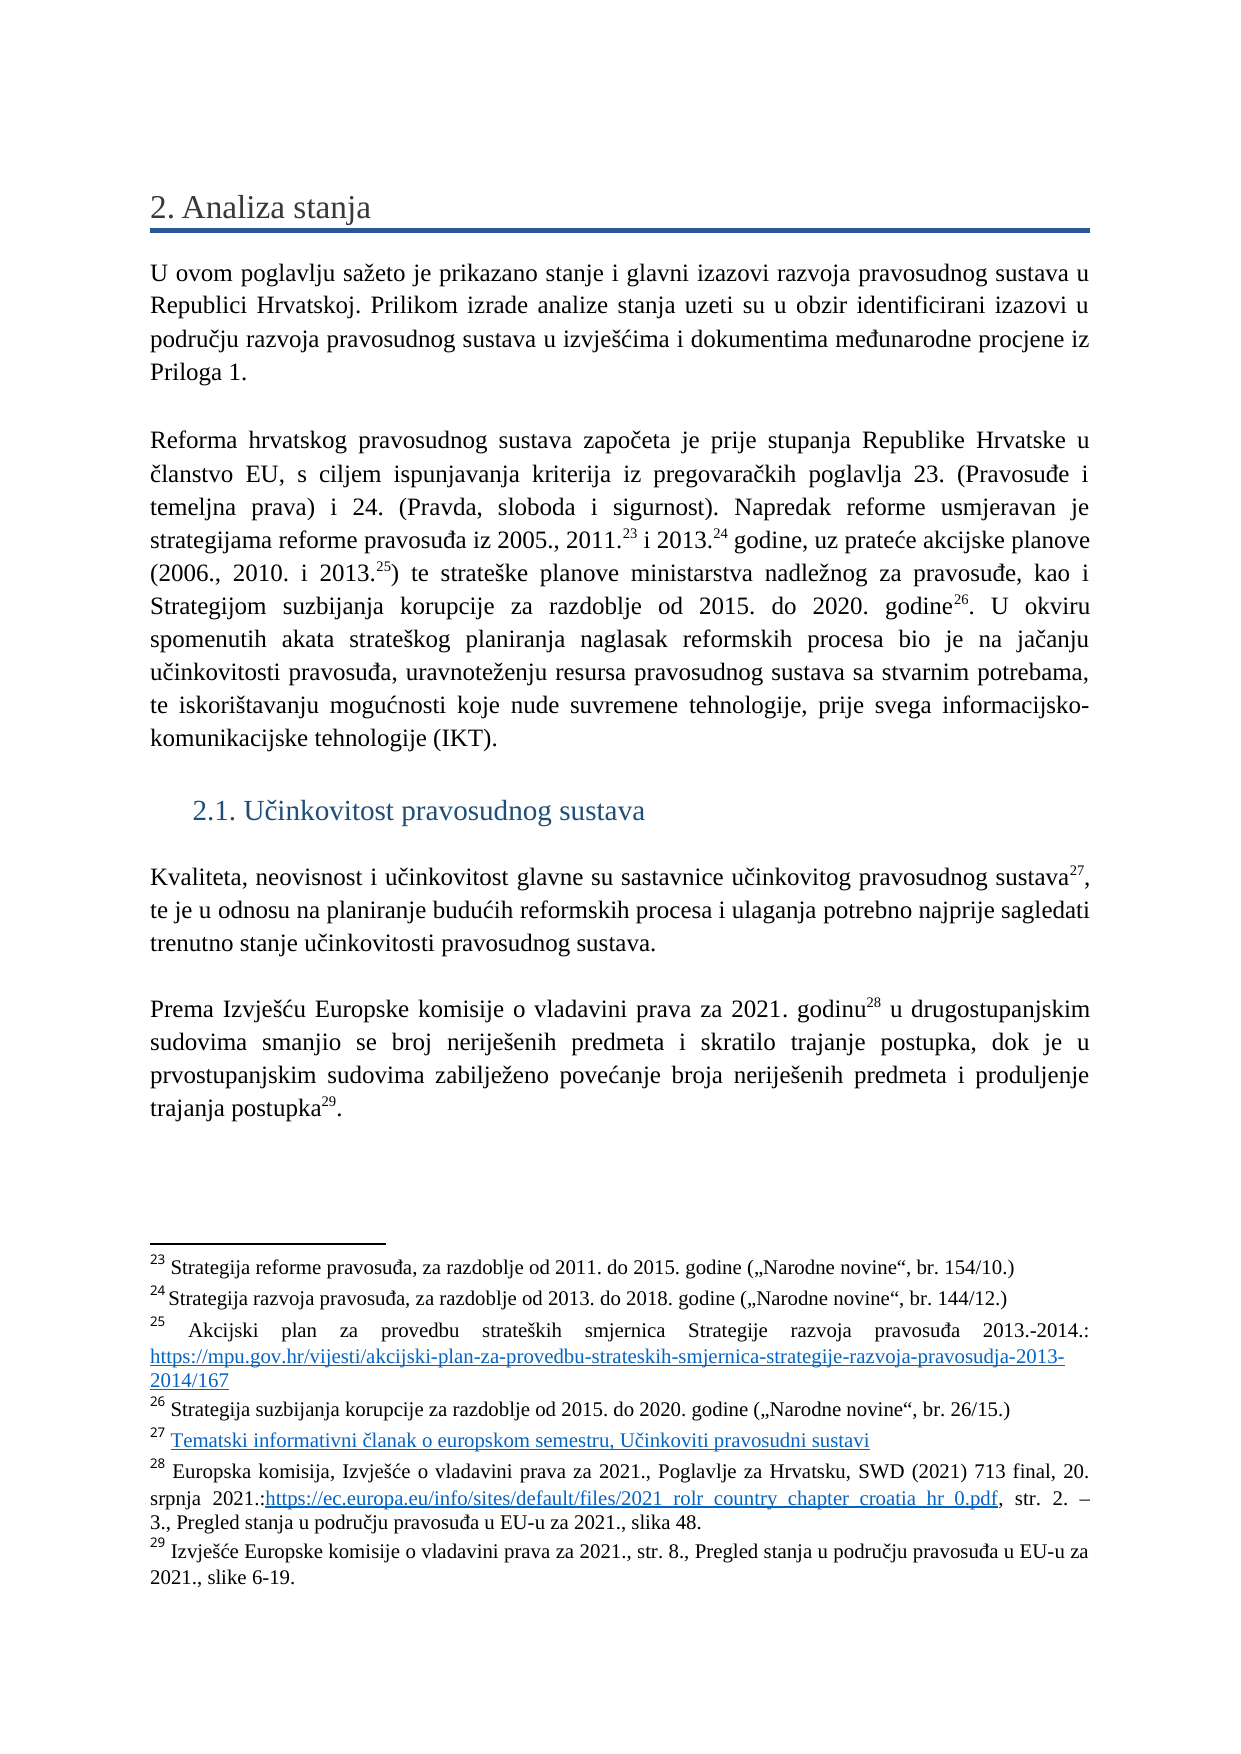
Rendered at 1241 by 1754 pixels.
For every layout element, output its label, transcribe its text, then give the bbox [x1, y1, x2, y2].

subtitle 2.1. Učinkovitost pravosudnog sustava [192, 793, 1090, 827]
text Kvaliteta, neovisnost i učinkovitost glavne su sastavnice učinkovitog pravosudnog sustava, te je u odnosu na planiranje budućih reformskih procesa i ulaganja potrebno najprije sagledati trenutno stanje učinkovitosti pravosudnog sustava. [150, 862, 1090, 957]
text Reforma hrvatskog pravosudnog sustava započeta je prije stupanja Republike Hrvatske u članstvo EU, s ciljem ispunjavanja kriterija iz pregovaračkih poglavlja 23. (Pravosuđe i temeljna prava) i 24. (Pravda, sloboda i sigurnost). Napredak reforme usmjeravan je strategijama reforme pravosuđa iz 2005., 2011. i 2013. godine, uz prateće akcijske planove (2006., 2010. i 2013.) te strateške planove ministarstva nadležnog za pravosuđe, kao i Strategijom suzbijanja korupcije za razdoblje od 2015. do 2020. godine. U okviru spomenutih akata strateškog planiranja naglasak reformskih procesa bio je na jačanju učinkovitosti pravosuđa, uravnoteženju resursa pravosudnog sustava sa stvarnim potrebama, te iskorištavanju mogućnosti koje nude suvremene tehnologije, prije svega informacijsko-komunikacijske tehnologije (IKT). [150, 426, 1090, 752]
text U ovom poglavlju sažeto je prikazano stanje i glavni izazovi razvoja pravosudnog sustava u Republici Hrvatskoj. Prilikom izrade analize stanja uzeti su u obzir identificirani izazovi u području razvoja pravosudnog sustava u izvješćima i dokumentima međunarodne procjene iz Priloga 1. [150, 258, 1090, 385]
subtitle 2. Analiza stanja [150, 187, 1090, 228]
text Prema Izvješću Europske komisije o vladavini prava za 2021. godinu u drugostupanjskim sudovima smanjio se broj neriješenih predmeta i skratilo trajanje postupka, dok je u prvostupanjskim sudovima zabilježeno povećanje broja neriješenih predmeta i produljenje trajanja postupka. [150, 994, 1090, 1122]
